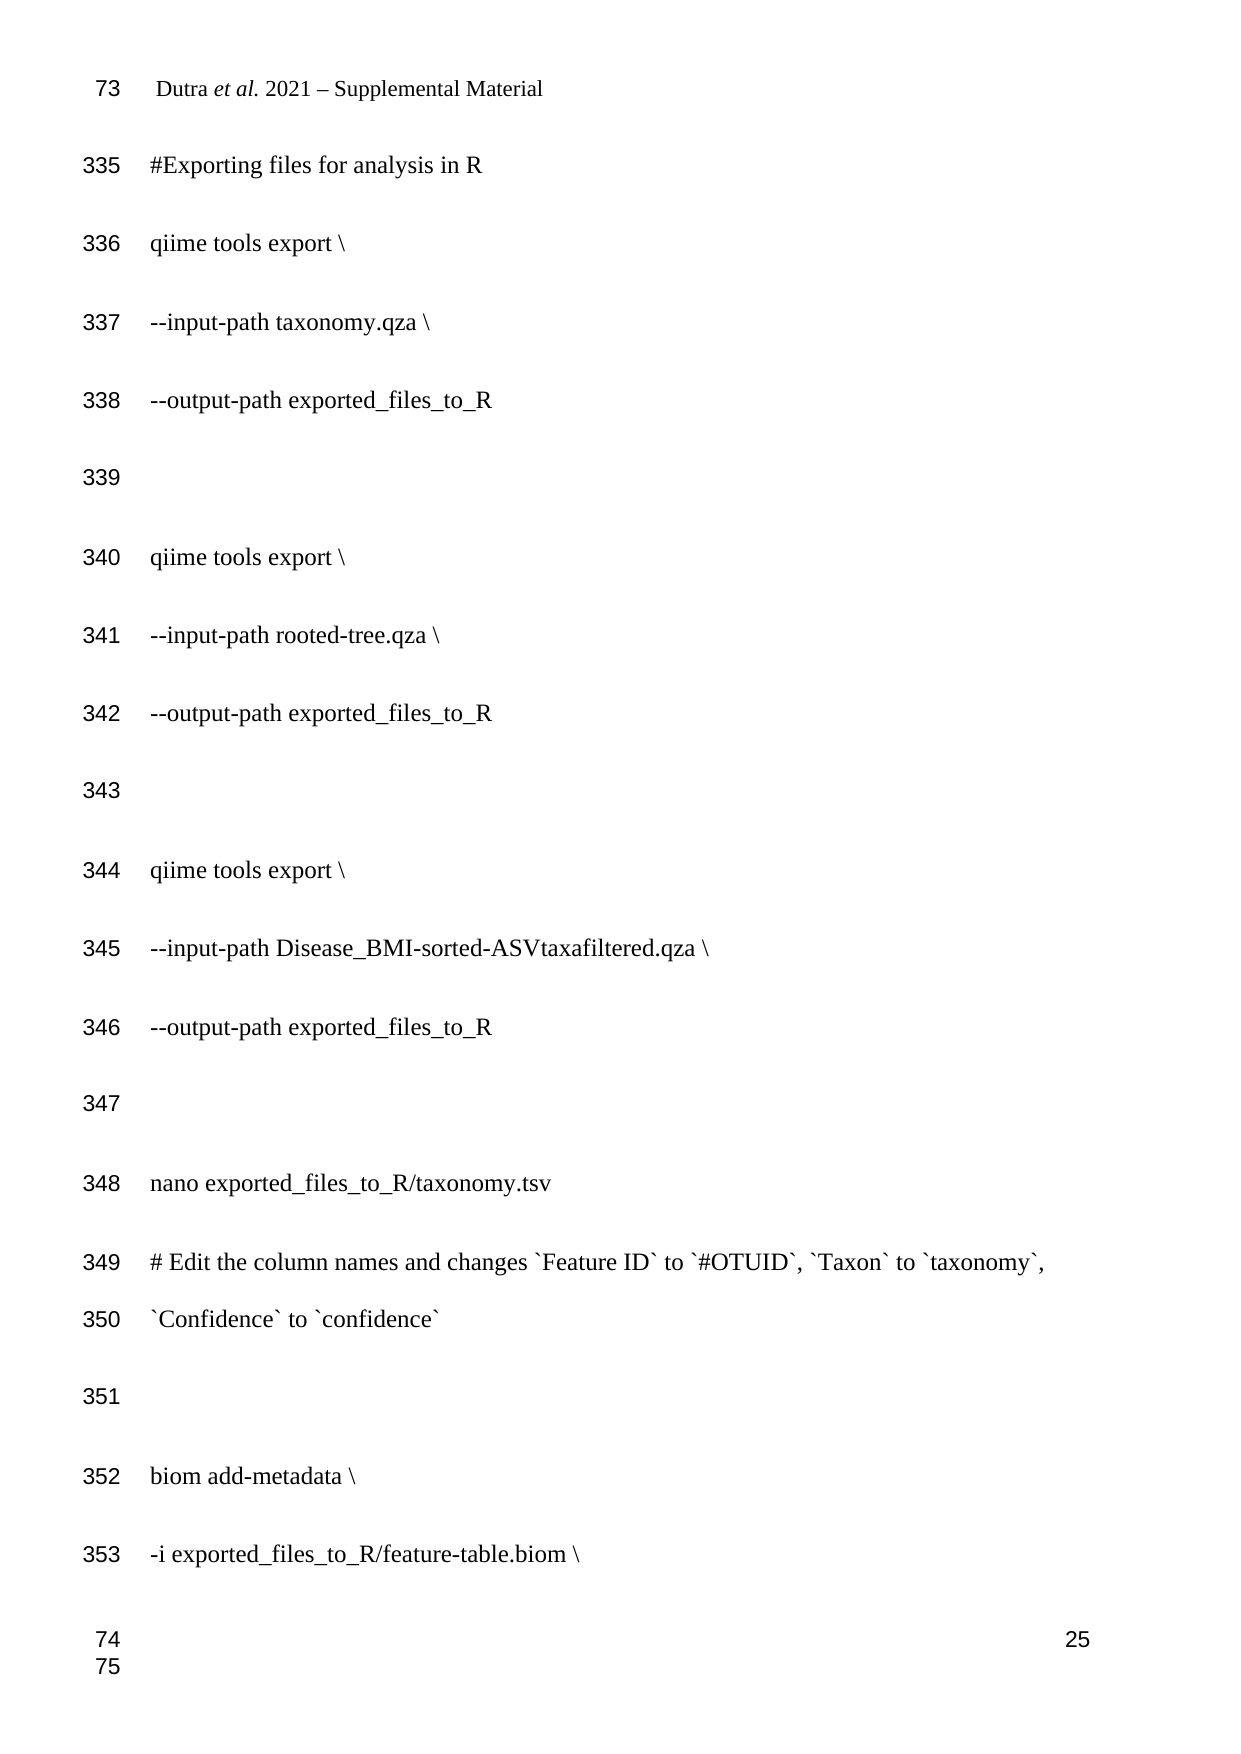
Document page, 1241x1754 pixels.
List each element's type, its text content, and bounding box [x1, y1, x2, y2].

text --output-path exported_files_to_R [150, 698, 1090, 727]
text # Edit the column names and changes `Feature ID` to `#OTUID`, `Taxon` to `taxonomy`, `Confidence` to `confidence` [150, 1247, 1090, 1333]
text biom add-metadata \ [150, 1461, 1090, 1489]
text --output-path exported_files_to_R [150, 1012, 1090, 1040]
text qiime tools export \ [150, 855, 1090, 884]
text --input-path rooted-tree.qza \ [150, 620, 1090, 649]
text --output-path exported_files_to_R [150, 385, 1090, 414]
text --input-path Disease_BMI-sorted-ASVtaxafiltered.qza \ [150, 933, 1090, 962]
text qiime tools export \ [150, 542, 1090, 570]
text --input-path taxonomy.qza \ [150, 307, 1090, 335]
text nano exported_files_to_R/taxonomy.tsv [150, 1168, 1090, 1197]
text -i exported_files_to_R/feature-table.biom \ [150, 1539, 1090, 1568]
text #Exporting files for analysis in R [150, 150, 1090, 179]
text qiime tools export \ [150, 228, 1090, 257]
